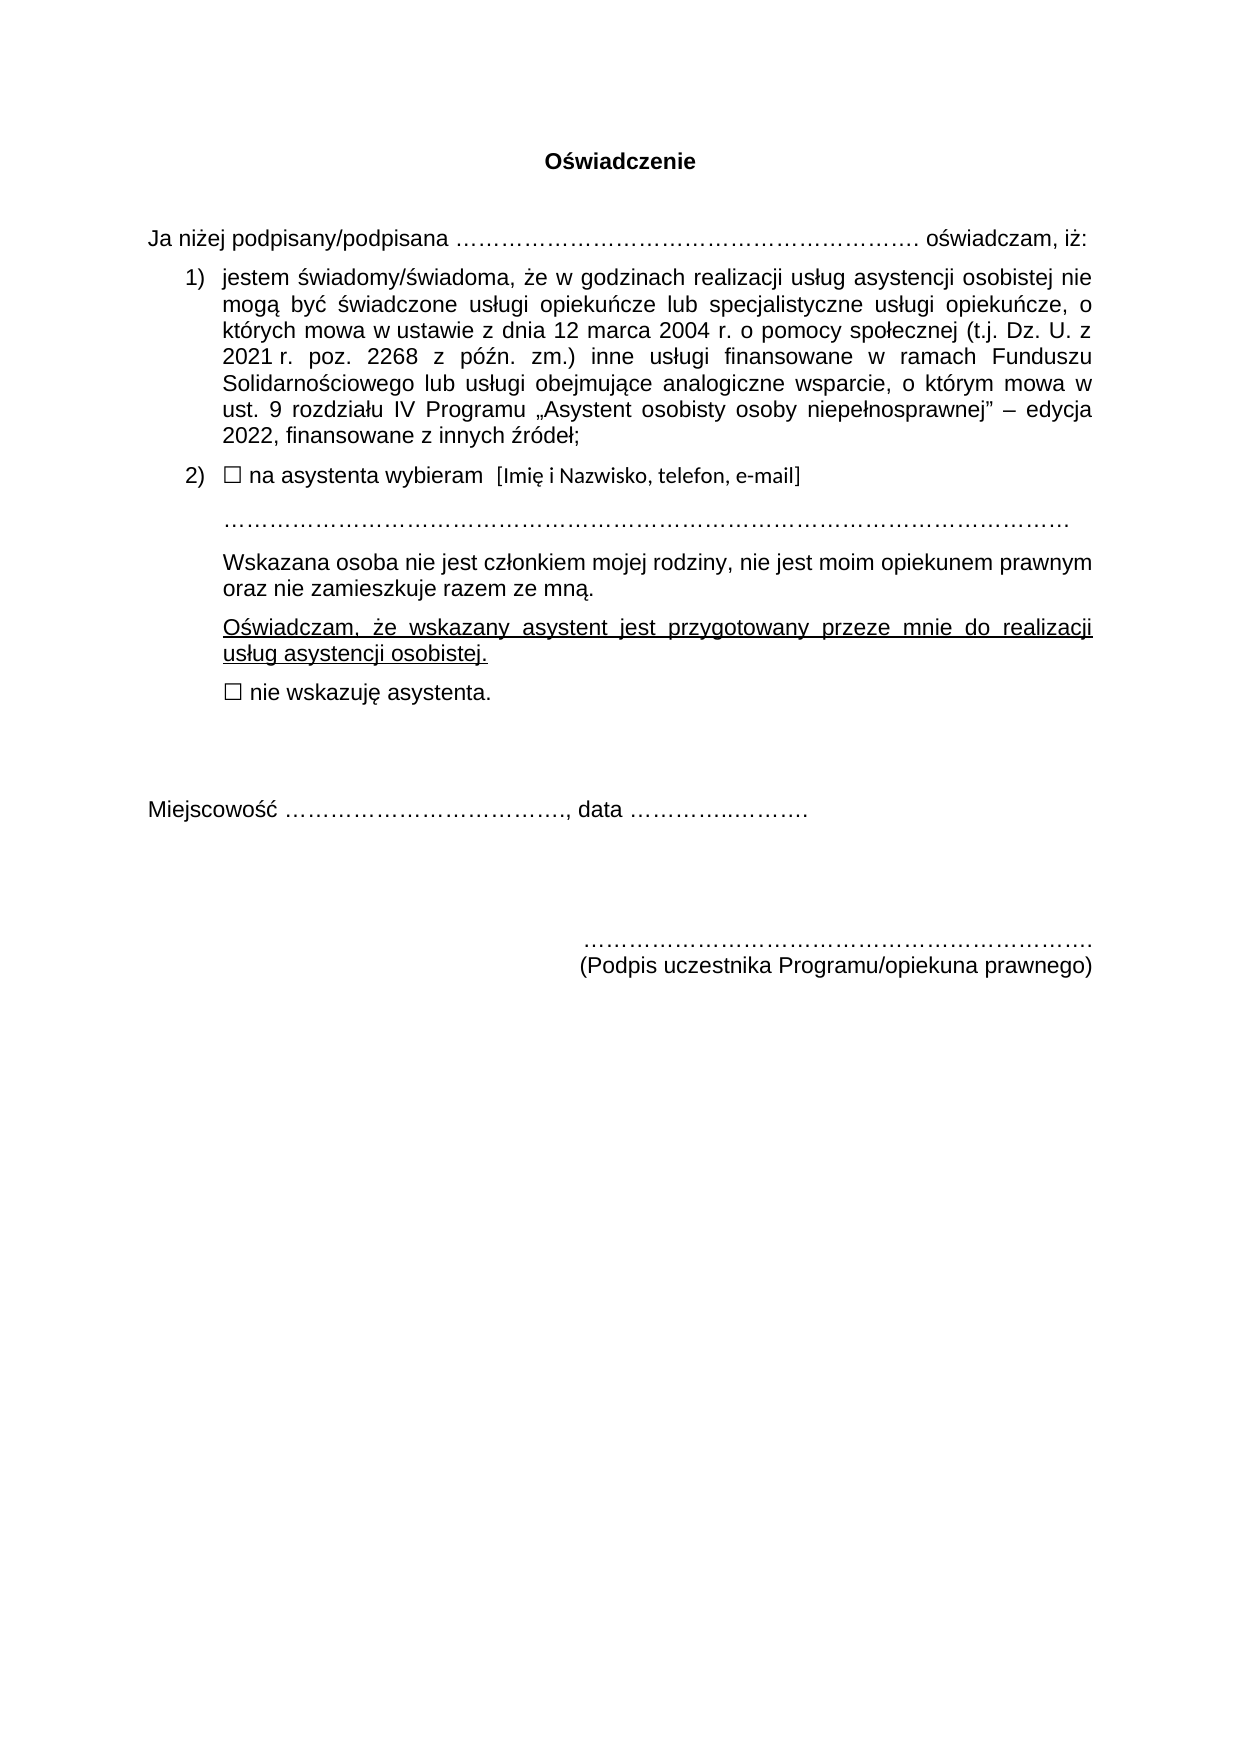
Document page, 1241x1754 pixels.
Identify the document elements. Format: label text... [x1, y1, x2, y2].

list jestem świadomy/świadoma, że w godzinach realizacji usług asystencji osobistej nie mogą być świadczone usługi opiekuńcze lub specjalistyczne usługi opiekuńcze, o których mowa w ustawie z dnia 12 marca 2004 r. o pomocy społecznej (t.j. Dz. U. z 2021 r. poz. 2268 z późn. zm.) inne usługi finansowane w ramach Funduszu Solidarnościowego lub usługi obejmujące analogiczne wsparcie, o którym mowa w ust. 9 rozdziału IV Programu „Asystent osobisty osoby niepełnosprawnej” – edycja 2022, finansowane z innych źródeł; [185, 264, 1093, 449]
list na asystenta wybieram [185, 461, 1093, 489]
list Oświadczam, że wskazany asystent jest przygotowany przeze mnie do realizacji usług asystencji osobistej. [223, 614, 1093, 636]
list Oświadczam, że wskazany asystent jest przygotowany przeze mnie do realizacji usług asystencji osobistej. [223, 638, 1093, 666]
text …………………………………………………………. [148, 926, 1093, 952]
list ………………………………………………………………………………………………… [223, 506, 1093, 532]
text Ja niżej podpisany/podpisana ……………………………………………………. oświadczam, iż: [148, 225, 1093, 252]
list Wskazana osoba nie jest członkiem mojej rodziny, nie jest moim opiekunem prawnym oraz nie zamieszkuje razem ze mną. [223, 548, 1093, 601]
text Miejscowość ………………………………., data …………..………. [148, 796, 1093, 822]
text Oświadczenie [148, 148, 1093, 174]
list nie wskazuję asystenta. [223, 679, 1093, 705]
text (Podpis uczestnika Programu/opiekuna prawnego) [148, 952, 1093, 979]
